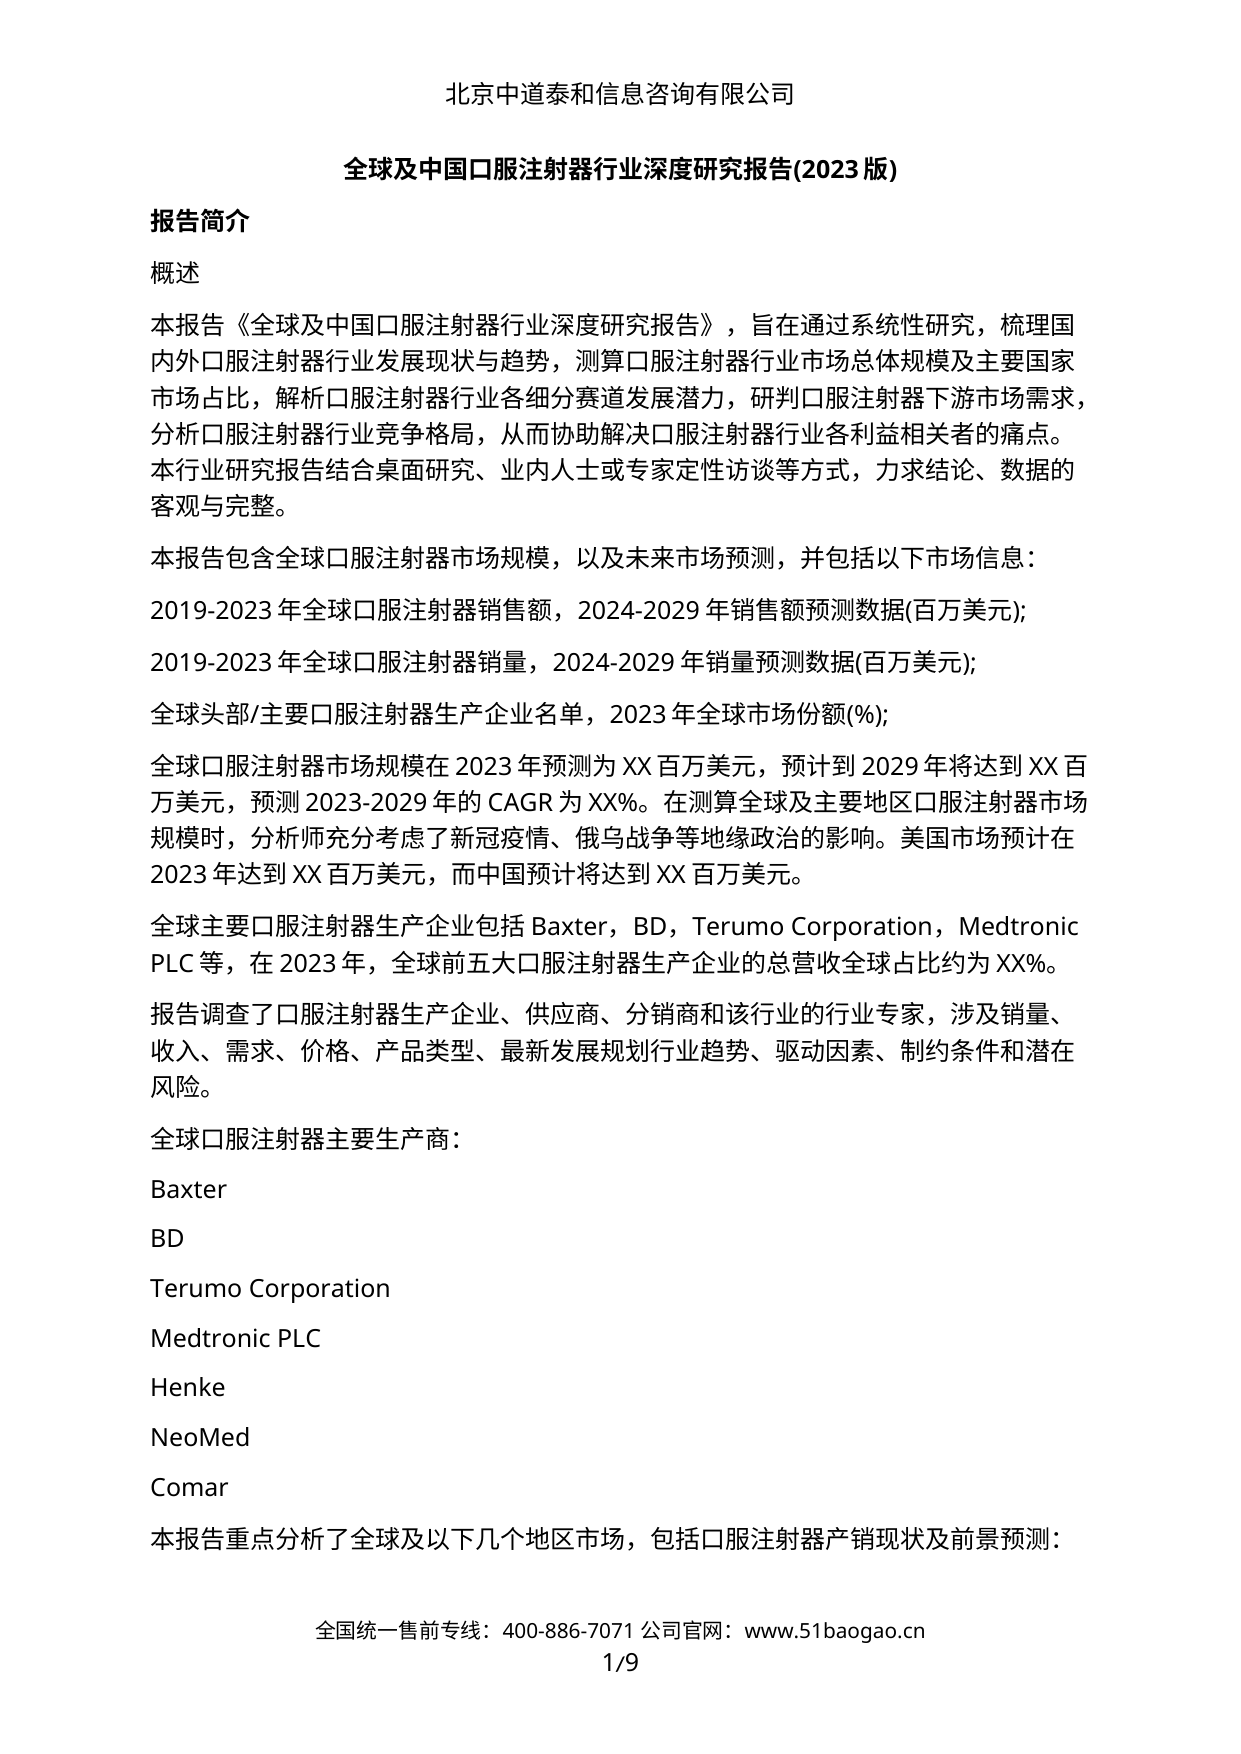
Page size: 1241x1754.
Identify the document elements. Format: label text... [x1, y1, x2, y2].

text 全球头部/主要口服注射器生产企业名单，2023年全球市场份额(%); [150, 694, 1090, 731]
text Terumo Corporation [150, 1271, 1090, 1305]
text BD [150, 1221, 1090, 1255]
text Comar [150, 1469, 1090, 1503]
text 全球主要口服注射器生产企业包括 Baxter，BD，Terumo Corporation，Medtronic PLC等，在2023年，全球前五大口服注射器生产企业的总营收全球占比约为XX%。 [150, 907, 1090, 979]
text 全球口服注射器市场规模在2023年预测为XX百万美元，预计到2029年将达到XX百万美元，预测2023-2029年的CAGR为XX%。在测算全球及主要地区口服注射器市场规模时，分析师充分考虑了新冠疫情、俄乌战争等地缘政治的影响。美国市场预计在2023年达到XX百万美元，而中国预计将达到XX百万美元。 [150, 746, 1090, 891]
text NeoMed [150, 1420, 1090, 1454]
text 本报告包含全球口服注射器市场规模，以及未来市场预测，并包括以下市场信息： [150, 539, 1090, 575]
text Medtronic PLC [150, 1320, 1090, 1354]
text 报告简介 [150, 202, 1090, 238]
text 概述 [150, 254, 1090, 290]
text 全球及中国口服注射器行业深度研究报告(2023版) [150, 150, 1090, 186]
text 报告调查了口服注射器生产企业、供应商、分销商和该行业的行业专家，涉及销量、收入、需求、价格、产品类型、最新发展规划行业趋势、驱动因素、制约条件和潜在风险。 [150, 995, 1090, 1104]
text 全球口服注射器主要生产商： [150, 1119, 1090, 1156]
text 本报告重点分析了全球及以下几个地区市场，包括口服注射器产销现状及前景预测： [150, 1519, 1090, 1555]
text 本报告《全球及中国口服注射器行业深度研究报告》，旨在通过系统性研究，梳理国内外口服注射器行业发展现状与趋势，测算口服注射器行业市场总体规模及主要国家市场占比，解析口服注射器行业各细分赛道发展潜力，研判口服注射器下游市场需求，分析口服注射器行业竞争格局，从而协助解决口服注射器行业各利益相关者的痛点。本行业研究报告结合桌面研究、业内人士或专家定性访谈等方式，力求结论、数据的客观与完整。 [150, 306, 1090, 523]
text Baxter [150, 1171, 1090, 1205]
text Henke [150, 1370, 1090, 1404]
text 2019-2023年全球口服注射器销量，2024-2029年销量预测数据(百万美元); [150, 642, 1090, 679]
text 2019-2023年全球口服注射器销售额，2024-2029年销售额预测数据(百万美元); [150, 591, 1090, 627]
